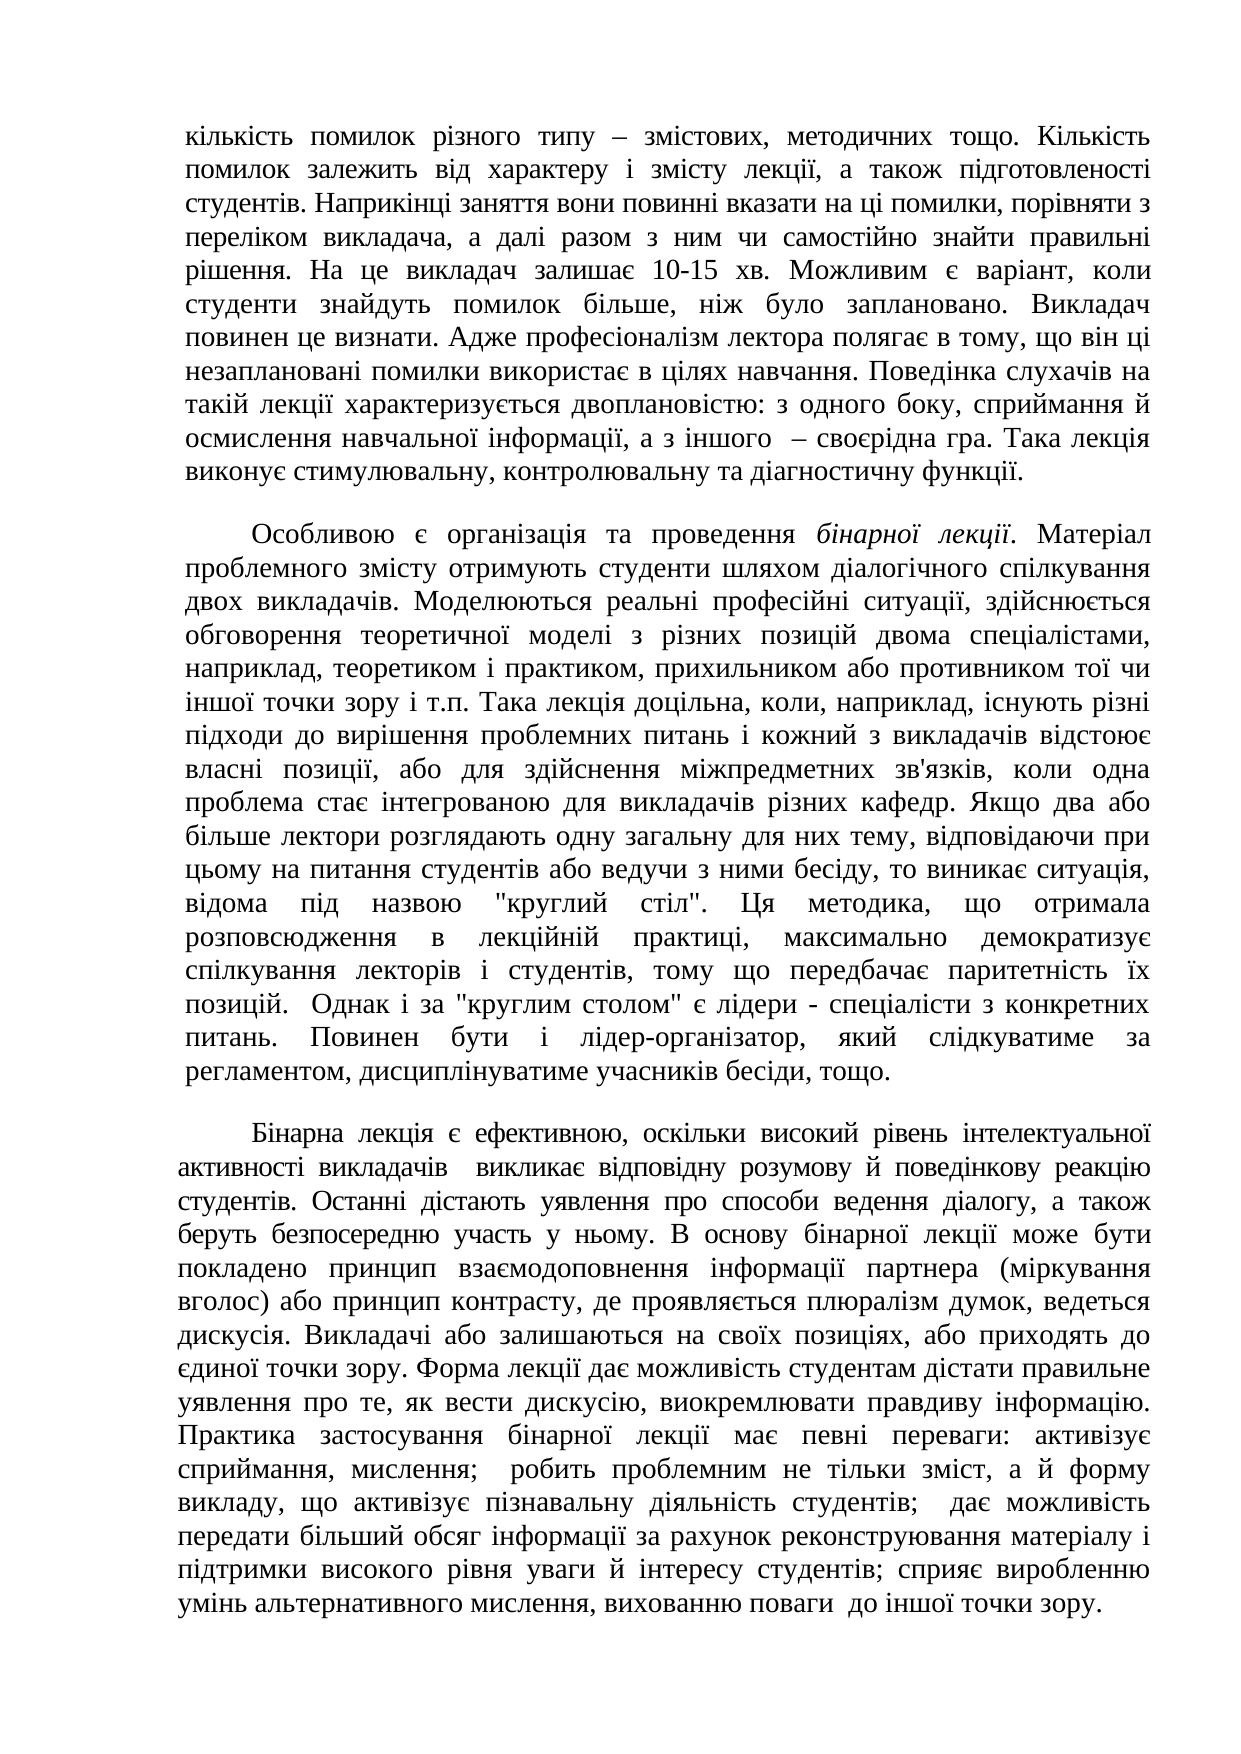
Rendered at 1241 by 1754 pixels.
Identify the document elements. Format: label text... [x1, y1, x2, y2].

text Особливою є організація та проведення бінарної лекції. Матеріал проблемного змісту отримують студенти шляхом діалогічного спілкування двох викладачів. Моделюються реальні професійні ситуації, здійснюється обговорення теоретичної моделі з різних позицій двома спеціалістами, наприклад, теоретиком і практиком, прихильником або противником тої чи іншої точки зору і т.п. Така лекція доцільна, коли, наприклад, існують різні підходи до вирішення проблемних питань і кожний з викладачів відстоює власні позиції, або для здійснення міжпредметних зв'язків, коли одна проблема стає інтегрованою для викладачів різних кафедр. Якщо два або більше лектори розглядають одну загальну для них тему, відповідаючи при цьому на питання студентів або ведучи з ними бесіду, то виникає ситуація, відома під назвою "круглий стіл". Ця методика, що отримала розповсюдження в лекційній практиці, максимально демократизує спілкування лекторів і студентів, тому що передбачає паритетність їх позицій. Однак і за "круглим столом" є лідери - спеціалісти з конкретних питань. Повинен бути і лідер-організатор, який слідкуватиме за регламентом, дисциплінуватиме учасників бесіди, тощо. [185, 516, 1152, 1086]
text Бінарна лекція є ефективною, оскільки високий рівень інтелектуальної активності викладачів викликає відповідну розумову й поведінкову реакцію студентів. Останні дістають уявлення про способи ведення діалогу, а також беруть безпосередню участь у ньому. В основу бінарної лекції може бути покладено принцип взаємодоповнення інформації партнера (міркування вголос) або принцип контрасту, де проявляється плюралізм думок, ведеться дискусія. Викладачі або залишаються на своїх позиціях, або приходять до єдиної точки зору. Форма лекції дає можливість студентам дістати правильне уявлення про те, як вести дискусію, виокремлювати правдиву інформацію. Практика застосування бінарної лекції має певні переваги: активізує сприймання, мислення; робить проблемним не тільки зміст, а й форму викладу, що активізує пізнавальну діяльність студентів; дає можливість передати більший обсяг інформації за рахунок реконструювання матеріалу і підтримки високого рівня уваги й інтересу студентів; сприяє виробленню умінь альтернативного мислення, вихованню поваги до іншої точки зору. [177, 1116, 1152, 1619]
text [185, 118, 1152, 487]
